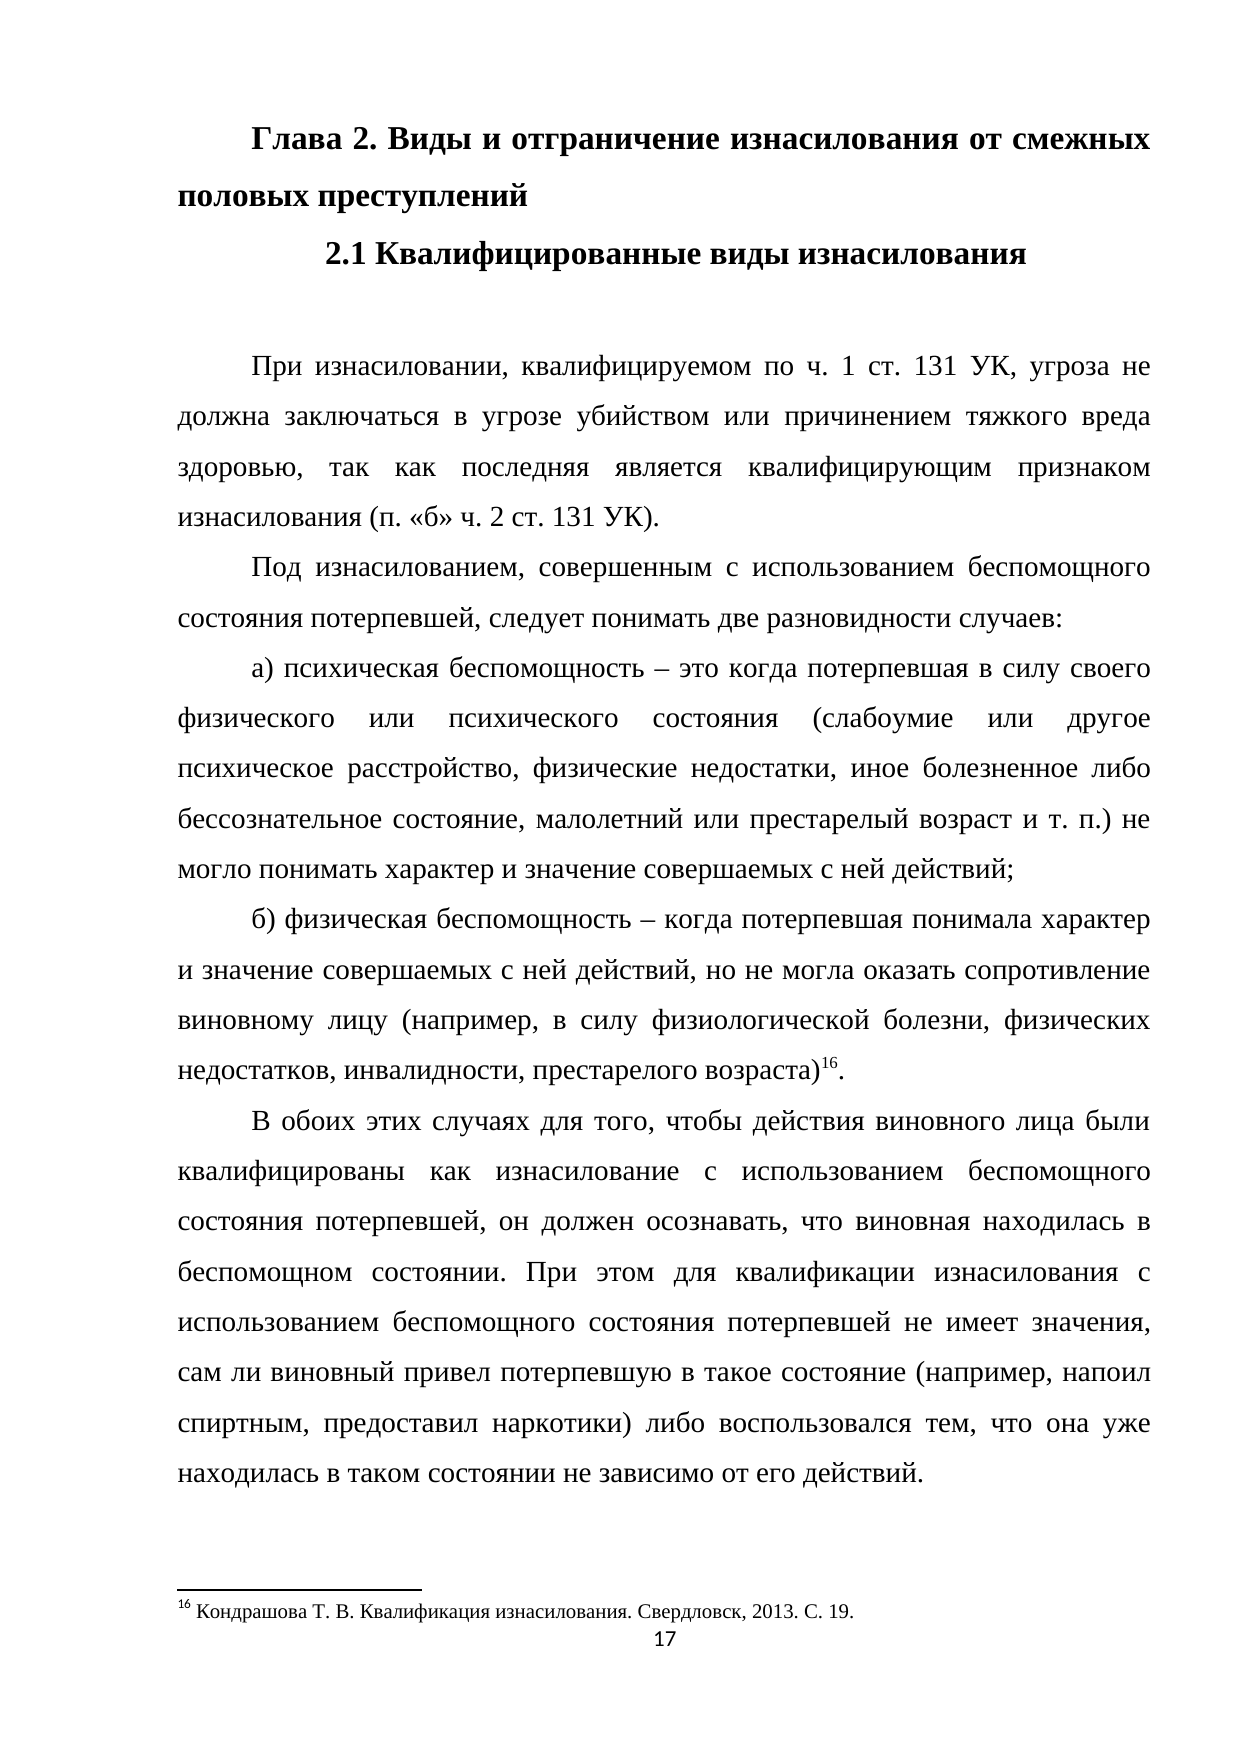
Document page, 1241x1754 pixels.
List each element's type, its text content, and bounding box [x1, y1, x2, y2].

text В обоих этих случаях для того, чтобы действия виновного лица были квалифицированы как изнасилование с использованием беспомощного состояния потерпевшей, он должен осознавать, что виновная находилась в беспомощном состоянии. При этом для квалификации изнасилования с использованием беспомощного состояния потерпевшей не имеет значения, сам ли виновный привел потерпевшую в такое состояние (например, напоил спиртным, предоставил наркотики) либо воспользовался тем, что она уже находилась в таком состоянии не зависимо от его действий. [177, 1103, 1152, 1488]
text б) физическая беспомощность – когда потерпевшая понимала характер и значение совершаемых с ней действий, но не могла оказать сопротивление виновному лицу (например, в силу физиологической болезни, физических недостатков, инвалидности, престарелого возраста). [177, 902, 1152, 1086]
text 2.1 Квалифицированные виды изнасилования [251, 233, 1152, 271]
text а) психическая беспомощность – это когда потерпевшая в силу своего физического или психического состояния (слабоумие или другое психическое расстройство, физические недостатки, иное болезненное либо бессознательное состояние, малолетний или престарелый возраст и т. п.) не могло понимать характер и значение совершаемых с ней действий; [177, 650, 1152, 885]
text Под изнасилованием, совершенным с использованием беспомощного состояния потерпевшей, следует понимать две разновидности случаев: [177, 549, 1152, 633]
text При изнасиловании, квалифицируемом по ч. 1 ст. 131 УК, угроза не должна заключаться в угрозе убийством или причинением тяжкого вреда здоровью, так как последняя является квалифицирующим признаком изнасилования (п. «б» ч. 2 ст. 131 УК). [177, 348, 1152, 533]
text Глава 2. Виды и отграничение изнасилования от смежных половых преступлений [177, 118, 1152, 214]
